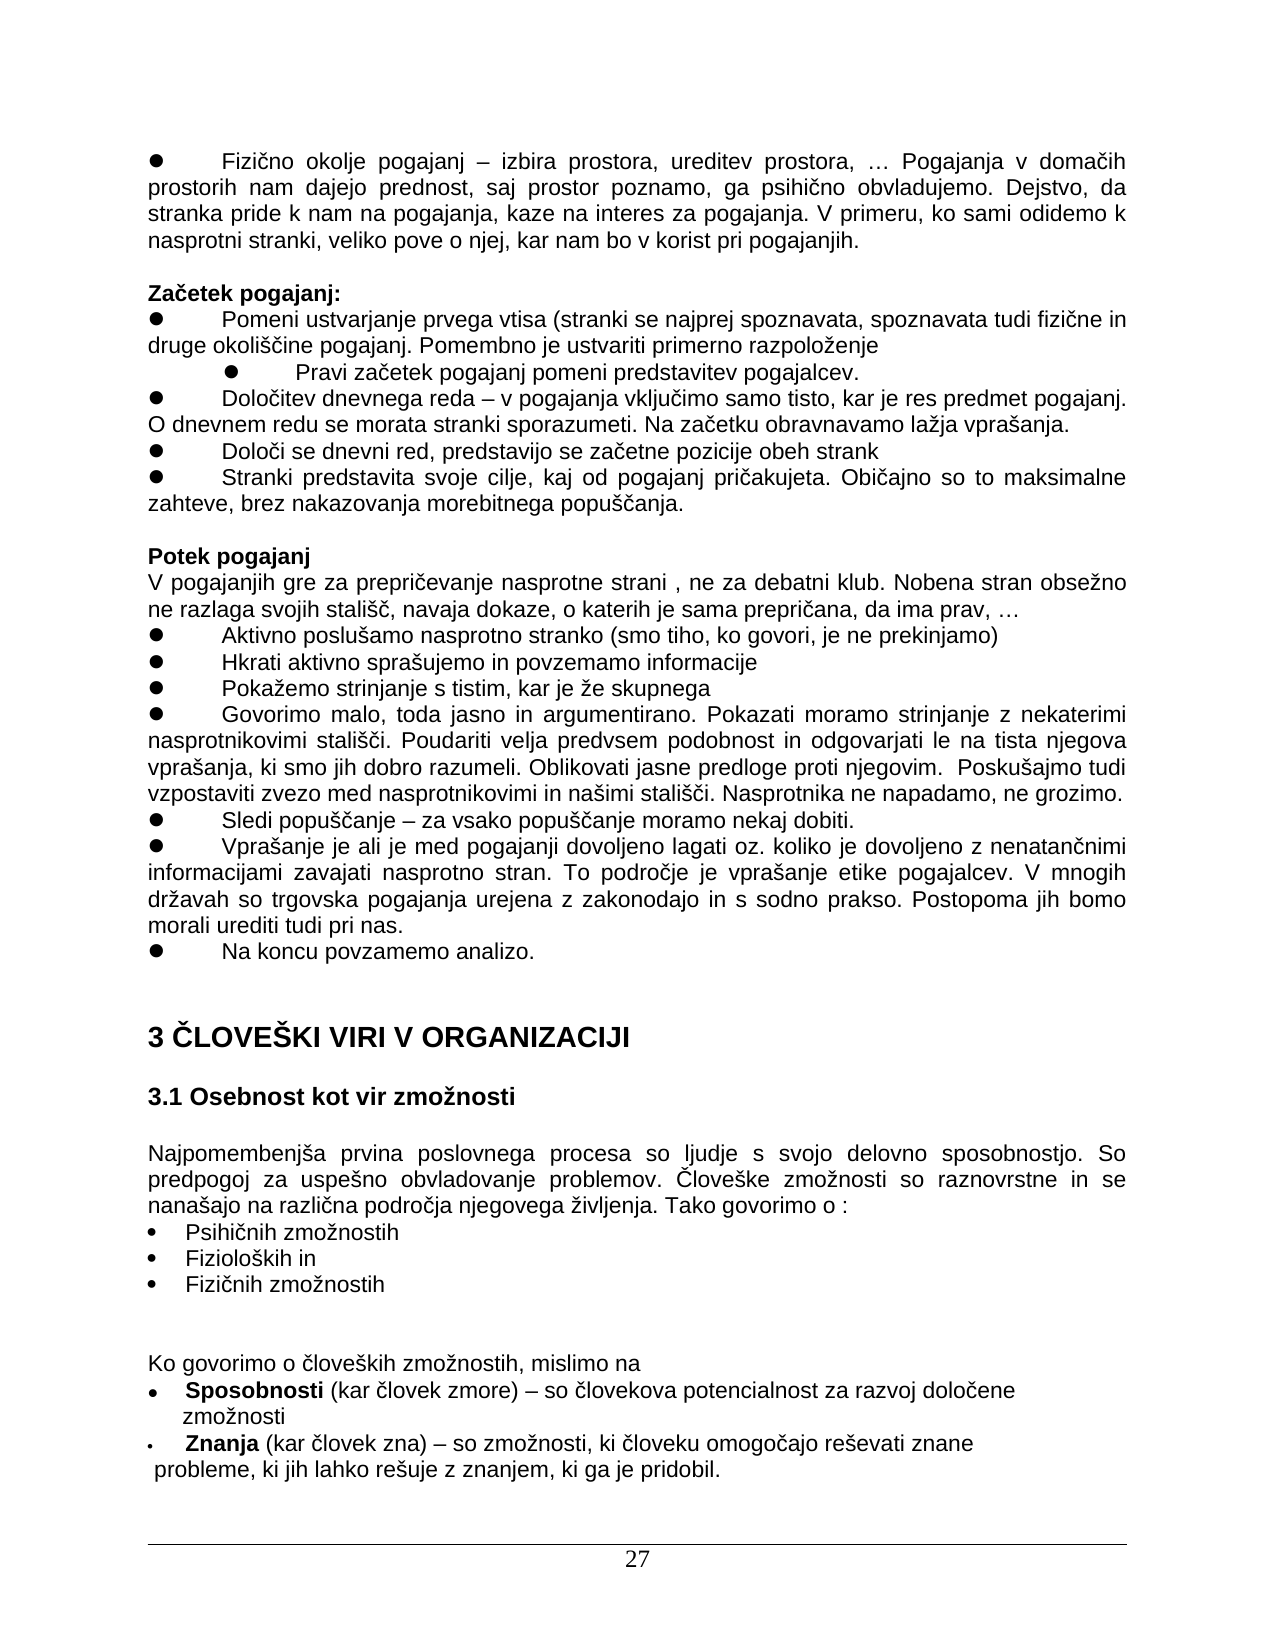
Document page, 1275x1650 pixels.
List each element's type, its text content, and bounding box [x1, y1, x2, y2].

list Stranki predstavita svoje cilje, kaj od pogajanj pričakujeta. Običajno so to maksimalne zahteve, brez nakazovanja morebitnega popuščanja. [148, 464, 1127, 517]
list V pogajanjih gre za prepričevanje nasprotne strani , ne za debatni klub. Nobena stran obsežno ne razlaga svojih stališč, navaja dokaze, o katerih je sama prepričana, da ima prav, … [148, 569, 1127, 622]
list Na koncu povzamemo analizo. [148, 938, 1127, 965]
subtitle 3 ČLOVEŠKI VIRI V ORGANIZACIJI [148, 1020, 1127, 1053]
text probleme, ki jih lahko rešuje z znanjem, ki ga je pridobil. [148, 1456, 1127, 1482]
list Pokažemo strinjanje s tistim, kar je že skupnega [148, 675, 1127, 701]
list Fizičnih zmožnostih [148, 1271, 1127, 1298]
list Hkrati aktivno sprašujemo in povzemamo informacije [148, 648, 1127, 675]
list Fizioloških in [148, 1245, 1127, 1271]
list Pravi začetek pogajanj pomeni predstavitev pogajalcev. [223, 358, 1127, 385]
list Znanja (kar človek zna) – so zmožnosti, ki človeku omogočajo reševati znane [148, 1429, 1127, 1456]
subtitle 3.1 Osebnost kot vir zmožnosti [148, 1082, 1127, 1111]
list Začetek pogajanj: [148, 279, 1127, 306]
text Ko govorimo o človeških zmožnostih, mislimo na [148, 1350, 1127, 1377]
list Aktivno poslušamo nasprotno stranko (smo tiho, ko govori, je ne prekinjamo) [148, 622, 1127, 648]
list Psihičnih zmožnostih [148, 1219, 1127, 1245]
text zmožnosti [176, 1403, 1127, 1429]
list Določi se dnevni red, predstavijo se začetne pozicije obeh strank [148, 438, 1127, 464]
text Najpomembenjša prvina poslovnega procesa so ljudje s svojo delovno sposobnostjo. So predpogoj za uspešno obvladovanje problemov. Človeške zmožnosti so raznovrstne in se nanašajo na različna področja njegovega življenja. Tako govorimo o : [148, 1139, 1127, 1219]
list Potek pogajanj [148, 543, 1127, 569]
list Sposobnosti (kar človek zmore) – so človekova potencialnost za razvoj določene [148, 1377, 1127, 1403]
list Govorimo malo, toda jasno in argumentirano. Pokazati moramo strinjanje z nekaterimi nasprotnikovimi stališči. Poudariti velja predvsem podobnost in odgovarjati le na tista njegova vprašanja, ki smo jih dobro razumeli. Oblikovati jasne predloge proti njegovim. Poskušajmo tudi vzpostaviti zvezo med nasprotnikovimi in našimi stališči. Nasprotnika ne napadamo, ne grozimo. [148, 701, 1127, 807]
list Fizično okolje pogajanj – izbira prostora, ureditev prostora, … Pogajanja v domačih prostorih nam dajejo prednost, saj prostor poznamo, ga psihično obvladujemo. Dejstvo, da stranka pride k nam na pogajanja, kaze na interes za pogajanja. V primeru, ko sami odidemo k nasprotni stranki, veliko pove o njej, kar nam bo v korist pri pogajanjih. [148, 148, 1127, 253]
list Določitev dnevnega reda – v pogajanja vključimo samo tisto, kar je res predmet pogajanj. O dnevnem redu se morata stranki sporazumeti. Na začetku obravnavamo lažja vprašanja. [148, 385, 1127, 438]
list Vprašanje je ali je med pogajanji dovoljeno lagati oz. koliko je dovoljeno z nenatančnimi informacijami zavajati nasprotno stran. To področje je vprašanje etike pogajalcev. V mnogih državah so trgovska pogajanja urejena z zakonodajo in s sodno prakso. Postopoma jih bomo morali urediti tudi pri nas. [148, 833, 1127, 938]
list Pomeni ustvarjanje prvega vtisa (stranki se najprej spoznavata, spoznavata tudi fizične in druge okoliščine pogajanj. Pomembno je ustvariti primerno razpoloženje [148, 306, 1127, 358]
list Sledi popuščanje – za vsako popuščanje moramo nekaj dobiti. [148, 807, 1127, 833]
